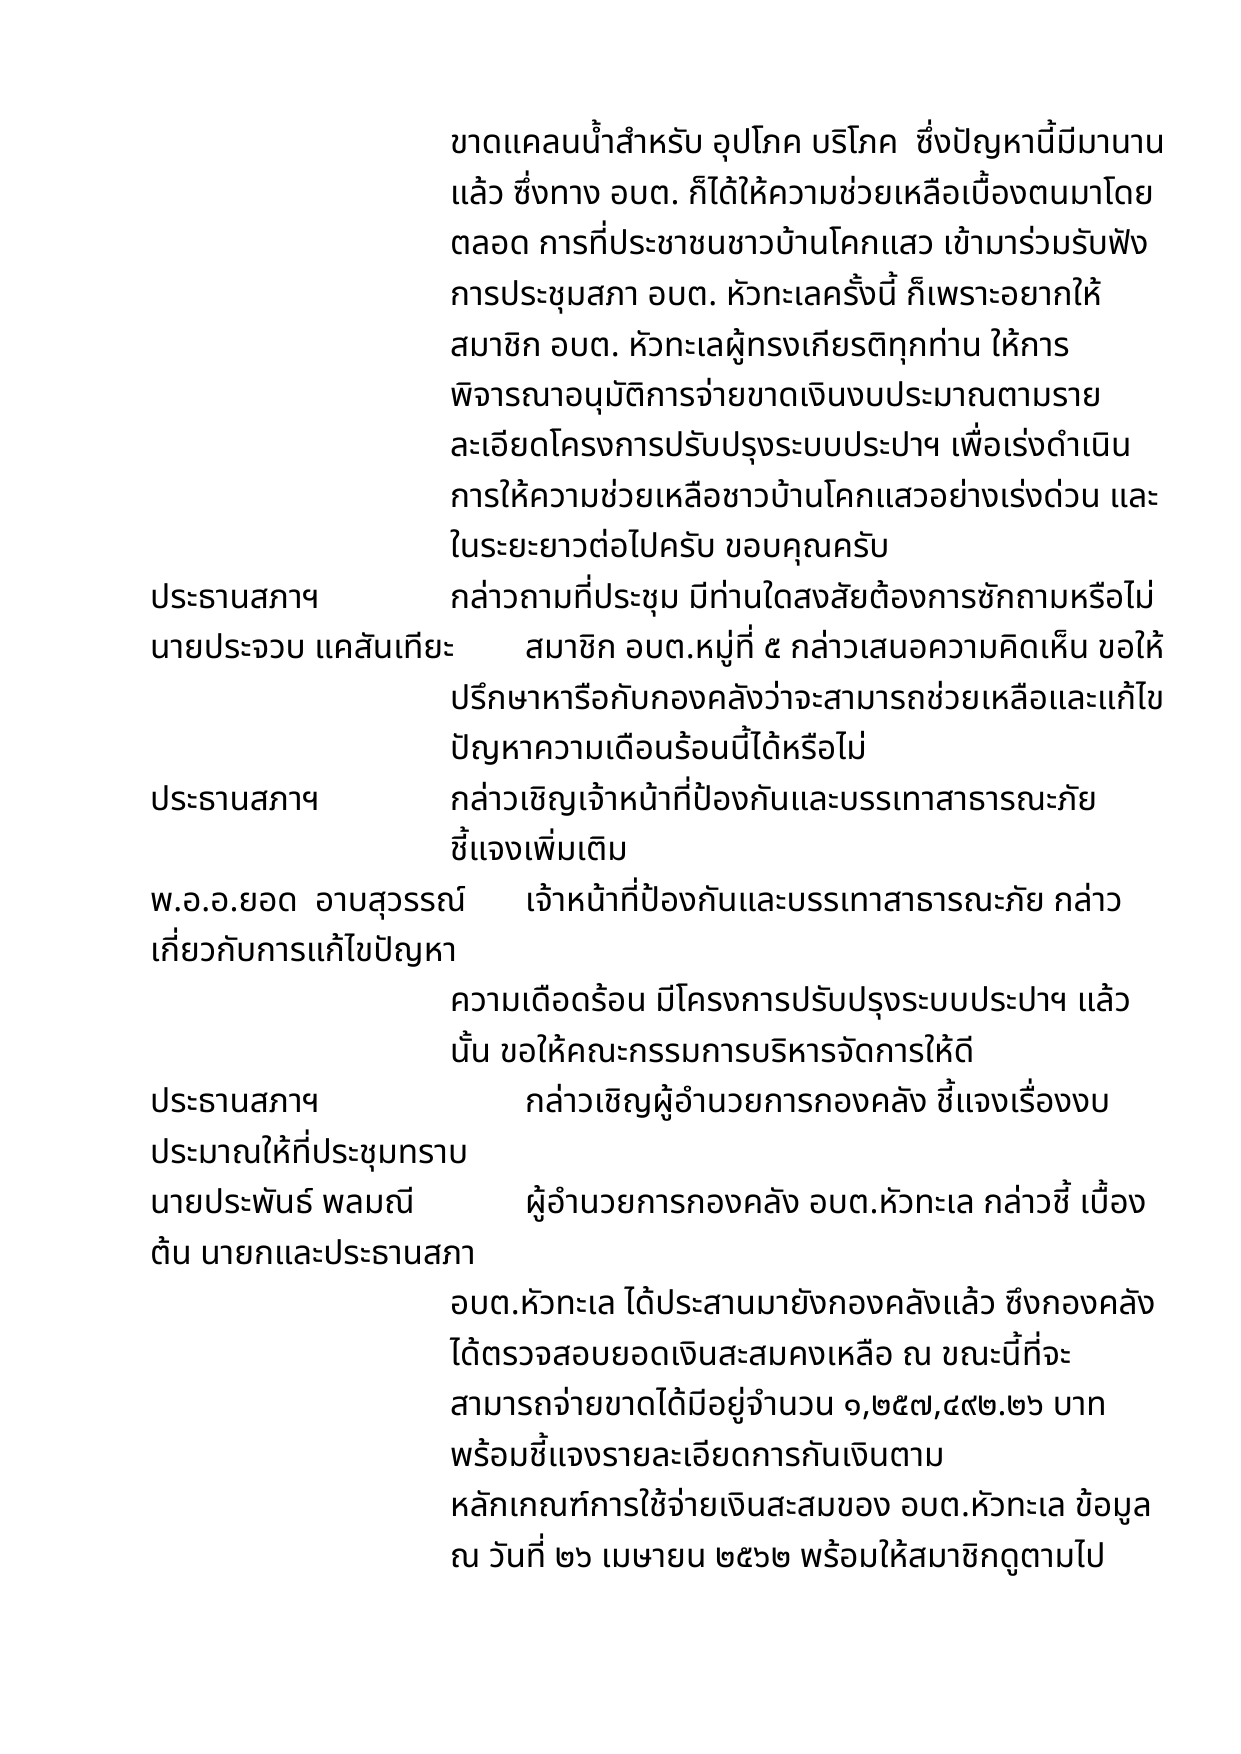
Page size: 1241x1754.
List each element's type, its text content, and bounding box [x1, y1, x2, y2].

text อบต.หัวทะเล ได้ประสานมายังกองคลังแล้ว ซึงกองคลังได้ตรวจสอบยอดเงินสะสมคงเหลือ ณ ขณะนี้ที่จะสามารถจ่ายขาดได้มีอยู่จำนวน ๑,๒๕๗,๔๙๒.๒๖ บาท พร้อมชี้แจงรายละเอียดการกันเงินตาม [450, 1279, 1167, 1481]
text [450, 1481, 1167, 1582]
text พ.อ.อ.ยอด อาบสุวรรณ์ เจ้าหน้าที่ป้องกันและบรรเทาสาธารณะภัย กล่าวเกี่ยวกับการแก้ไขปัญหา [150, 875, 1167, 976]
text นายประพันธ์ พลมณี ผู้อำนวยการกองคลัง อบต.หัวทะเล กล่าวชี้ เบื้องต้น นายกและประธานสภา [150, 1178, 1167, 1279]
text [150, 118, 1167, 573]
text ประธานสภาฯ กล่าวเชิญเจ้าหน้าที่ป้องกันและบรรเทาสาธารณะภัยชี้แจงเพิ่มเติม [150, 774, 1167, 875]
text ความเดือดร้อน มีโครงการปรับปรุงระบบประปาฯ แล้วนั้น ขอให้คณะกรรมการบริหารจัดการให้ดี [450, 976, 1167, 1077]
text ประธานสภาฯ กล่าวถามที่ประชุม มีท่านใดสงสัยต้องการซักถามหรือไม่ [150, 573, 1167, 623]
text ประธานสภาฯ กล่าวเชิญผู้อำนวยการกองคลัง ชี้แจงเรื่องงบประมาณให้ที่ประชุมทราบ [150, 1077, 1167, 1178]
text นายประจวบ แคสันเทียะ สมาชิก อบต.หมู่ที่ ๕ กล่าวเสนอความคิดเห็น ขอให้ปรึกษาหารือกับกองคลังว่าจะสามารถช่วยเหลือและแก้ไขปัญหาความเดือนร้อนนี้ได้หรือไม่ [150, 623, 1167, 774]
